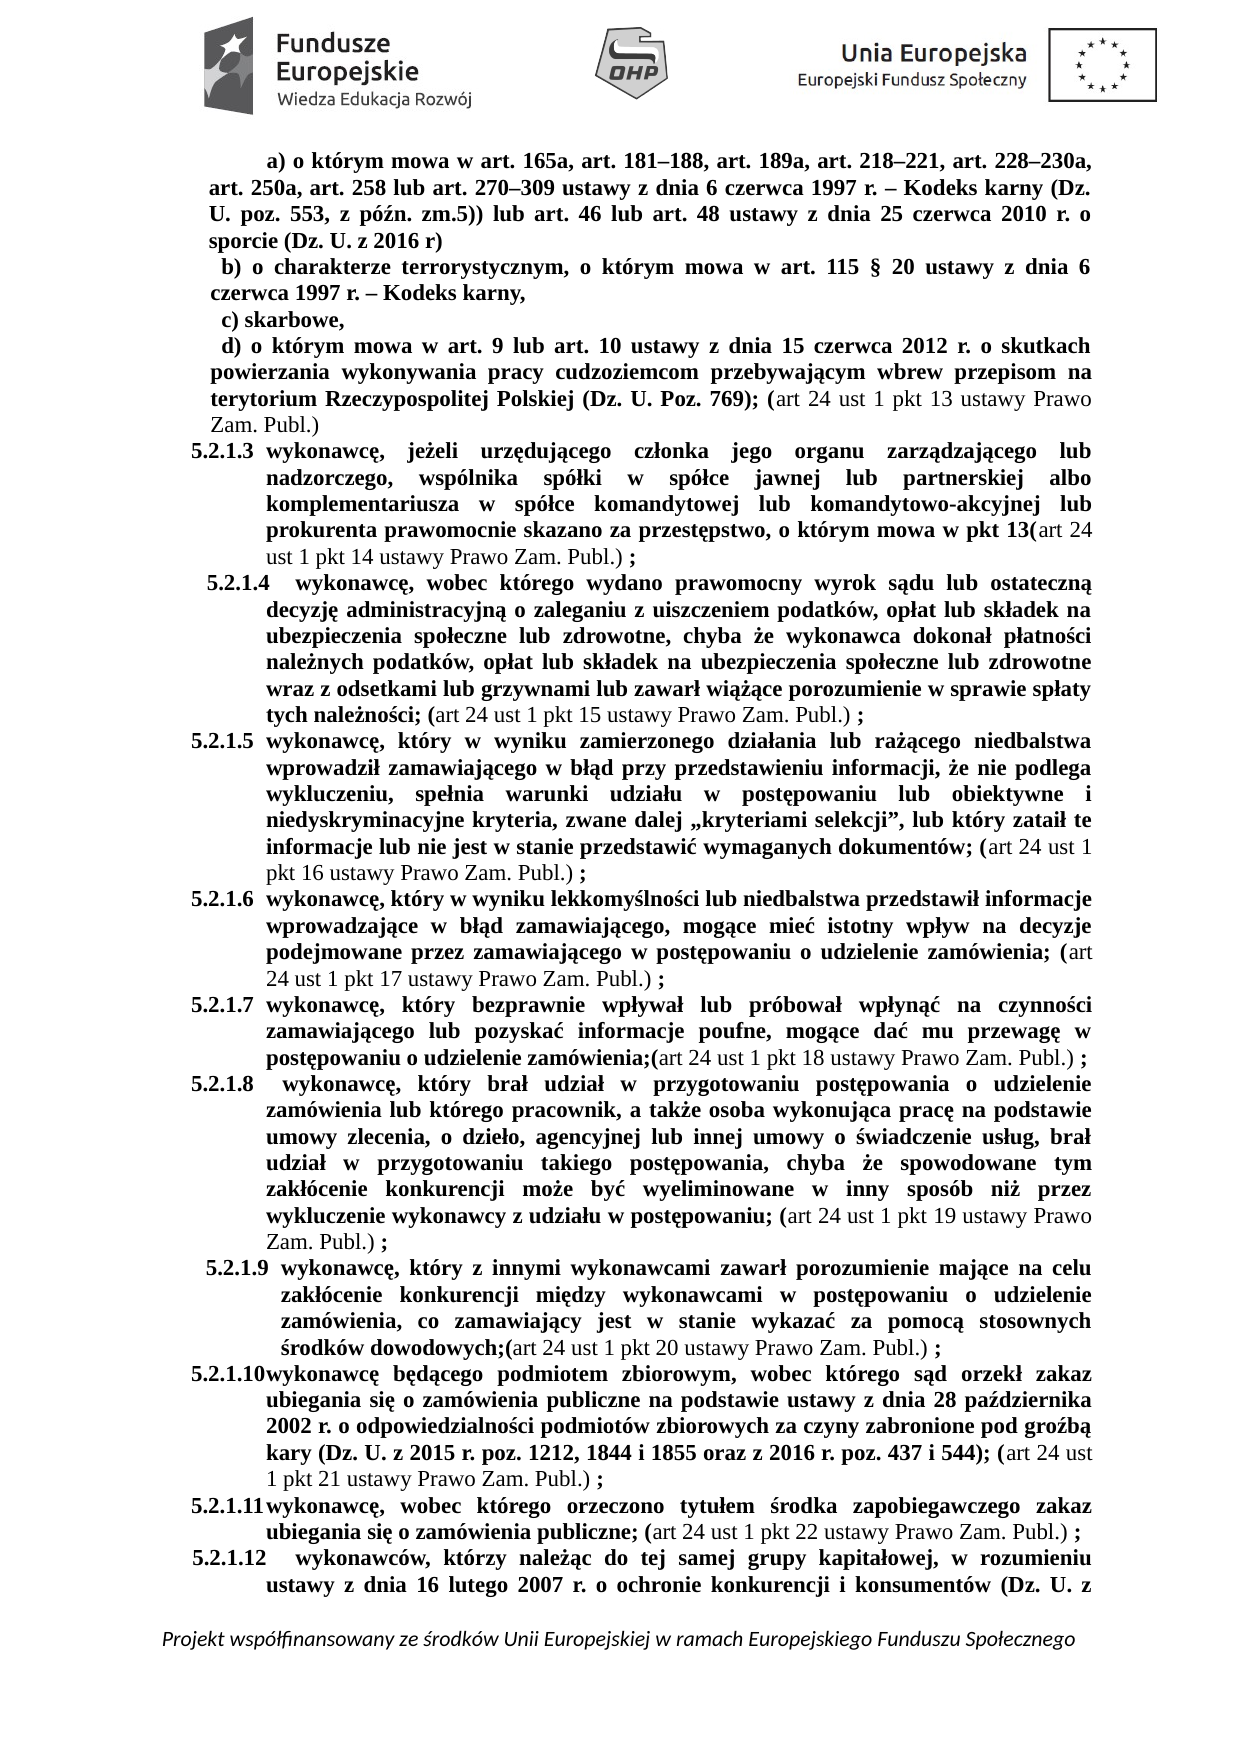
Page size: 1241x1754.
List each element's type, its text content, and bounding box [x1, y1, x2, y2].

list wykonawcę, który w wyniku zamierzonego działania lub rażącego niedbalstwa wprowadził zamawiającego w błąd przy przedstawieniu informacji, że nie podlega wykluczeniu, spełnia warunki udziału w postępowaniu lub obiektywne i niedyskryminacyjne kryteria, zwane dalej „kryteriami selekcji”, lub który zataił te informacje lub nie jest w stanie przedstawić wymaganych dokumentów; (art 24 ust 1 pkt 16 ustawy Prawo Zam. Publ.) ; [191, 727, 1093, 886]
text a) o którym mowa w art. 165a, art. 181–188, art. 189a, art. 218–221, art. 228–230a, art. 250a, art. 258 lub art. 270–309 ustawy z dnia 6 czerwca 1997 r. – Kodeks karny (Dz. U. poz. 553, z późn. zm.5)) lub art. 46 lub art. 48 ustawy z dnia 25 czerwca 2010 r. o sporcie (Dz. U. z 2016 r) [208, 148, 1093, 253]
list wykonawcę będącego podmiotem zbiorowym, wobec którego sąd orzekł zakaz ubiegania się o zamówienia publiczne na podstawie ustawy z dnia 28 października 2002 r. o odpowiedzialności podmiotów zbiorowych za czyny zabronione pod groźbą kary (Dz. U. z 2015 r. poz. 1212, 1844 i 1855 oraz z 2016 r. poz. 437 i 544); (art 24 ust 1 pkt 21 ustawy Prawo Zam. Publ.) ; [191, 1360, 1093, 1492]
list wykonawcę, jeżeli urzędującego członka jego organu zarządzającego lub nadzorczego, wspólnika spółki w spółce jawnej lub partnerskiej albo komplementariusza w spółce komandytowej lub komandytowo-akcyjnej lub prokurenta prawomocnie skazano za przestępstwo, o którym mowa w pkt 13(art 24 ust 1 pkt 14 ustawy Prawo Zam. Publ.) ; [191, 437, 1093, 569]
text b) o charakterze terrorystycznym, o którym mowa w art. 115 § 20 ustawy z dnia 6 czerwca 1997 r. – Kodeks karny, [210, 253, 1093, 306]
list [192, 1544, 1093, 1597]
text d) o którym mowa w art. 9 lub art. 10 ustawy z dnia 15 czerwca 2012 r. o skutkach powierzania wykonywania pracy cudzoziemcom przebywającym wbrew przepisom na terytorium Rzeczypospolitej Polskiej (Dz. U. Poz. 769); (art 24 ust 1 pkt 13 ustawy Prawo Zam. Publ.) [210, 332, 1093, 437]
list wykonawcę, który z innymi wykonawcami zawarł porozumienie mające na celu zakłócenie konkurencji między wykonawcami w postępowaniu o udzielenie zamówienia, co zamawiający jest w stanie wykazać za pomocą stosownych środków dowodowych;(art 24 ust 1 pkt 20 ustawy Prawo Zam. Publ.) ; [206, 1254, 1093, 1360]
list wykonawcę, wobec którego wydano prawomocny wyrok sądu lub ostateczną decyzję administracyjną o zaleganiu z uiszczeniem podatków, opłat lub składek na ubezpieczenia społeczne lub zdrowotne, chyba że wykonawca dokonał płatności należnych podatków, opłat lub składek na ubezpieczenia społeczne lub zdrowotne wraz z odsetkami lub grzywnami lub zawarł wiążące porozumienie w sprawie spłaty tych należności; (art 24 ust 1 pkt 15 ustawy Prawo Zam. Publ.) ; [207, 569, 1093, 727]
picture [593, 25, 671, 102]
list wykonawcę, wobec którego orzeczono tytułem środka zapobiegawczego zakaz ubiegania się o zamówienia publiczne; (art 24 ust 1 pkt 22 ustawy Prawo Zam. Publ.) ; [191, 1492, 1093, 1544]
picture [777, 7, 1179, 123]
text c) skarbowe, [210, 306, 1093, 332]
list wykonawcę, który bezprawnie wpływał lub próbował wpłynąć na czynności zamawiającego lub pozyskać informacje poufne, mogące dać mu przewagę w postępowaniu o udzielenie zamówienia;(art 24 ust 1 pkt 18 ustawy Prawo Zam. Publ.) ; [191, 991, 1093, 1070]
list wykonawcę, który brał udział w przygotowaniu postępowania o udzielenie zamówienia lub którego pracownik, a także osoba wykonująca pracę na podstawie umowy zlecenia, o dzieło, agencyjnej lub innej umowy o świadczenie usług, brał udział w przygotowaniu takiego postępowania, chyba że spowodowane tym zakłócenie konkurencji może być wyeliminowane w inny sposób niż przez wykluczenie wykonawcy z udziału w postępowaniu; (art 24 ust 1 pkt 19 ustawy Prawo Zam. Publ.) ; [191, 1070, 1093, 1254]
picture [183, 0, 491, 136]
list wykonawcę, który w wyniku lekkomyślności lub niedbalstwa przedstawił informacje wprowadzające w błąd zamawiającego, mogące mieć istotny wpływ na decyzje podejmowane przez zamawiającego w postępowaniu o udzielenie zamówienia; (art 24 ust 1 pkt 17 ustawy Prawo Zam. Publ.) ; [191, 886, 1093, 991]
